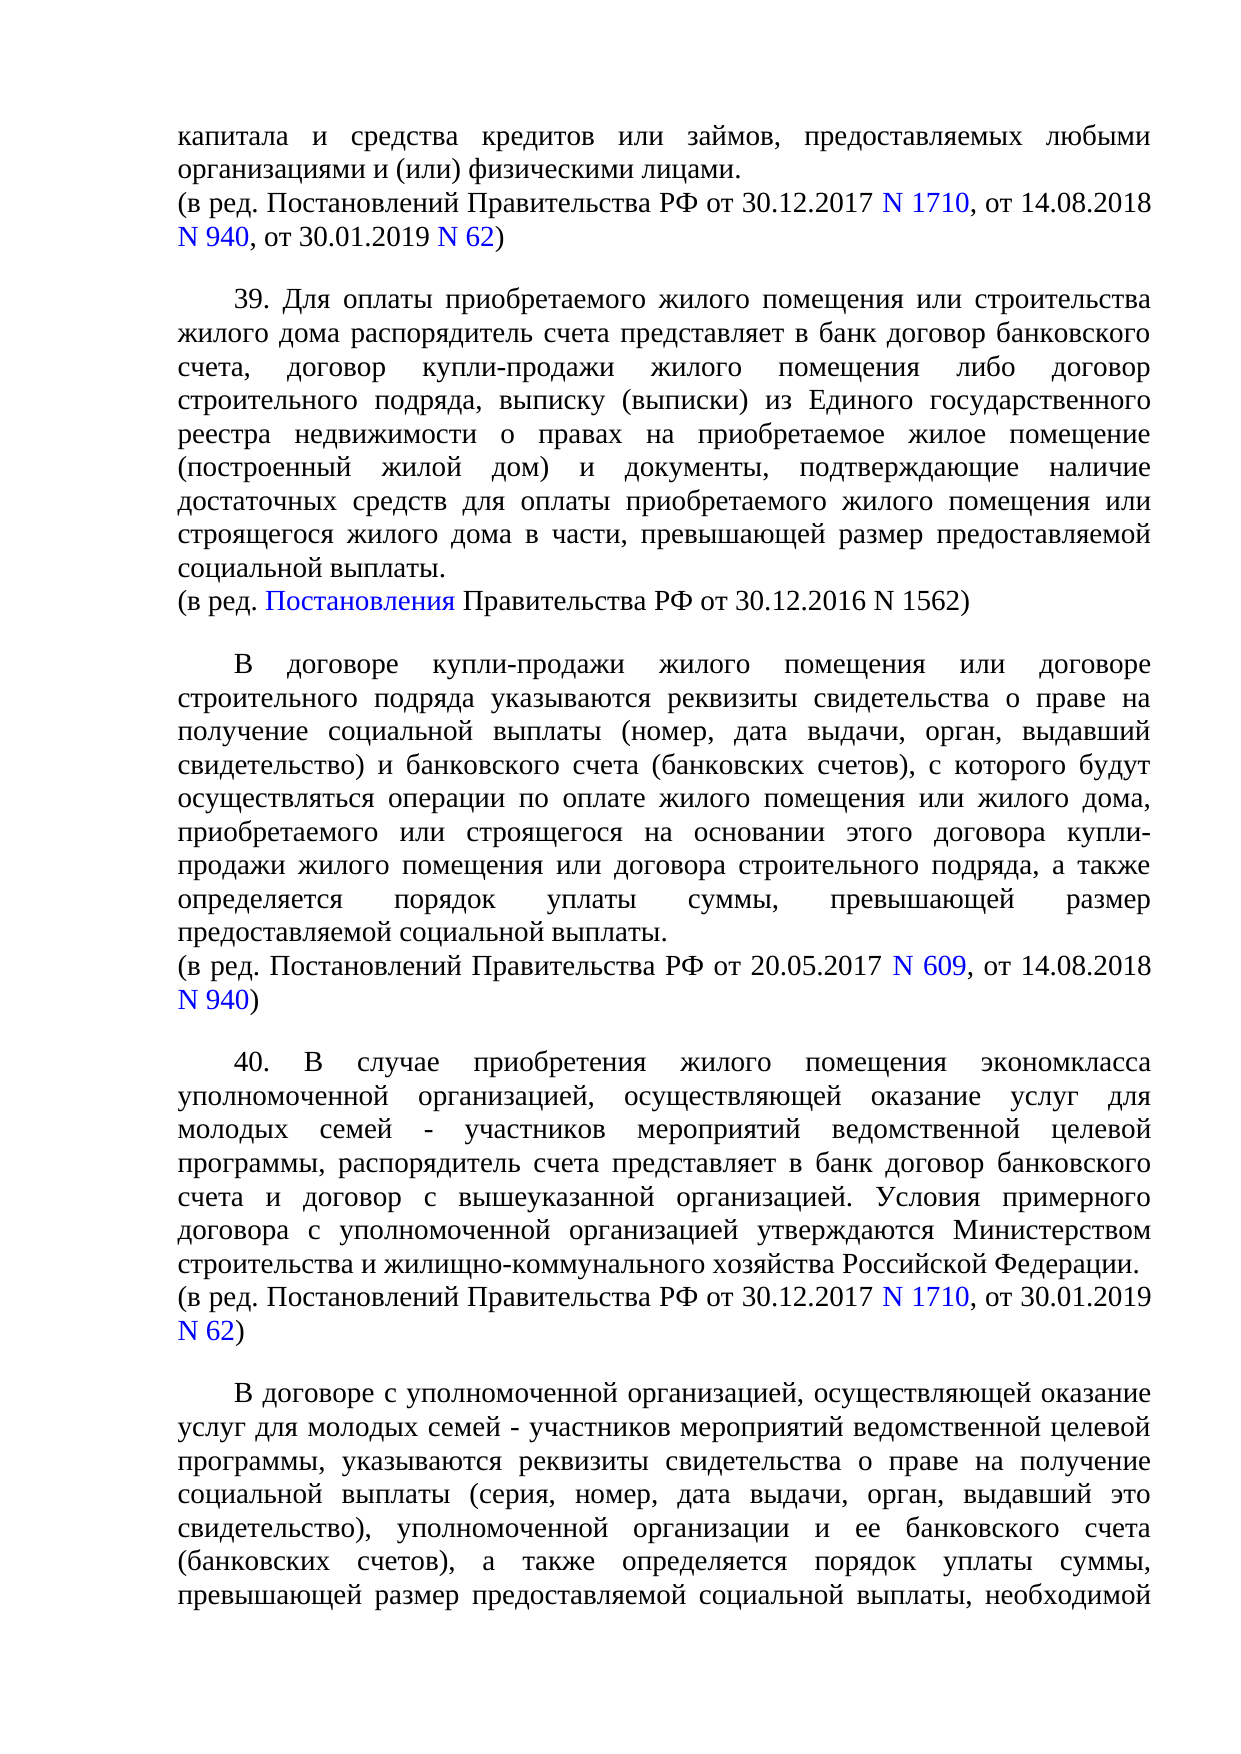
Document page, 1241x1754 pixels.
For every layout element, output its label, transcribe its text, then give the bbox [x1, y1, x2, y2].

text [177, 118, 1152, 185]
text (в ред. Постановлений Правительства РФ от 30.12.2017 N 1710, от 30.01.2019 N 62) [177, 1279, 1152, 1346]
text 40. В случае приобретения жилого помещения экономкласса уполномоченной организацией, осуществляющей оказание услуг для молодых семей - участников мероприятий ведомственной целевой программы, распорядитель счета представляет в банк договор банковского счета и договор с вышеуказанной организацией. Условия примерного договора с уполномоченной организацией утверждаются Министерством строительства и жилищно-коммунального хозяйства Российской Федерации. [177, 1044, 1152, 1279]
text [177, 1376, 1152, 1610]
text 39. Для оплаты приобретаемого жилого помещения или строительства жилого дома распорядитель счета представляет в банк договор банковского счета, договор купли-продажи жилого помещения либо договор строительного подряда, выписку (выписки) из Единого государственного реестра недвижимости о правах на приобретаемое жилое помещение (построенный жилой дом) и документы, подтверждающие наличие достаточных средств для оплаты приобретаемого жилого помещения или строящегося жилого дома в части, превышающей размер предоставляемой социальной выплаты. [177, 282, 1152, 583]
text (в ред. Постановления Правительства РФ от 30.12.2016 N 1562) [177, 583, 1152, 617]
text (в ред. Постановлений Правительства РФ от 30.12.2017 N 1710, от 14.08.2018 N 940, от 30.01.2019 N 62) [177, 185, 1152, 252]
text В договоре купли-продажи жилого помещения или договоре строительного подряда указываются реквизиты свидетельства о праве на получение социальной выплаты (номер, дата выдачи, орган, выдавший свидетельство) и банковского счета (банковских счетов), с которого будут осуществляться операции по оплате жилого помещения или жилого дома, приобретаемого или строящегося на основании этого договора купли-продажи жилого помещения или договора строительного подряда, а также определяется порядок уплаты суммы, превышающей размер предоставляемой социальной выплаты. [177, 646, 1152, 948]
text (в ред. Постановлений Правительства РФ от 20.05.2017 N 609, от 14.08.2018 N 940) [177, 948, 1152, 1015]
